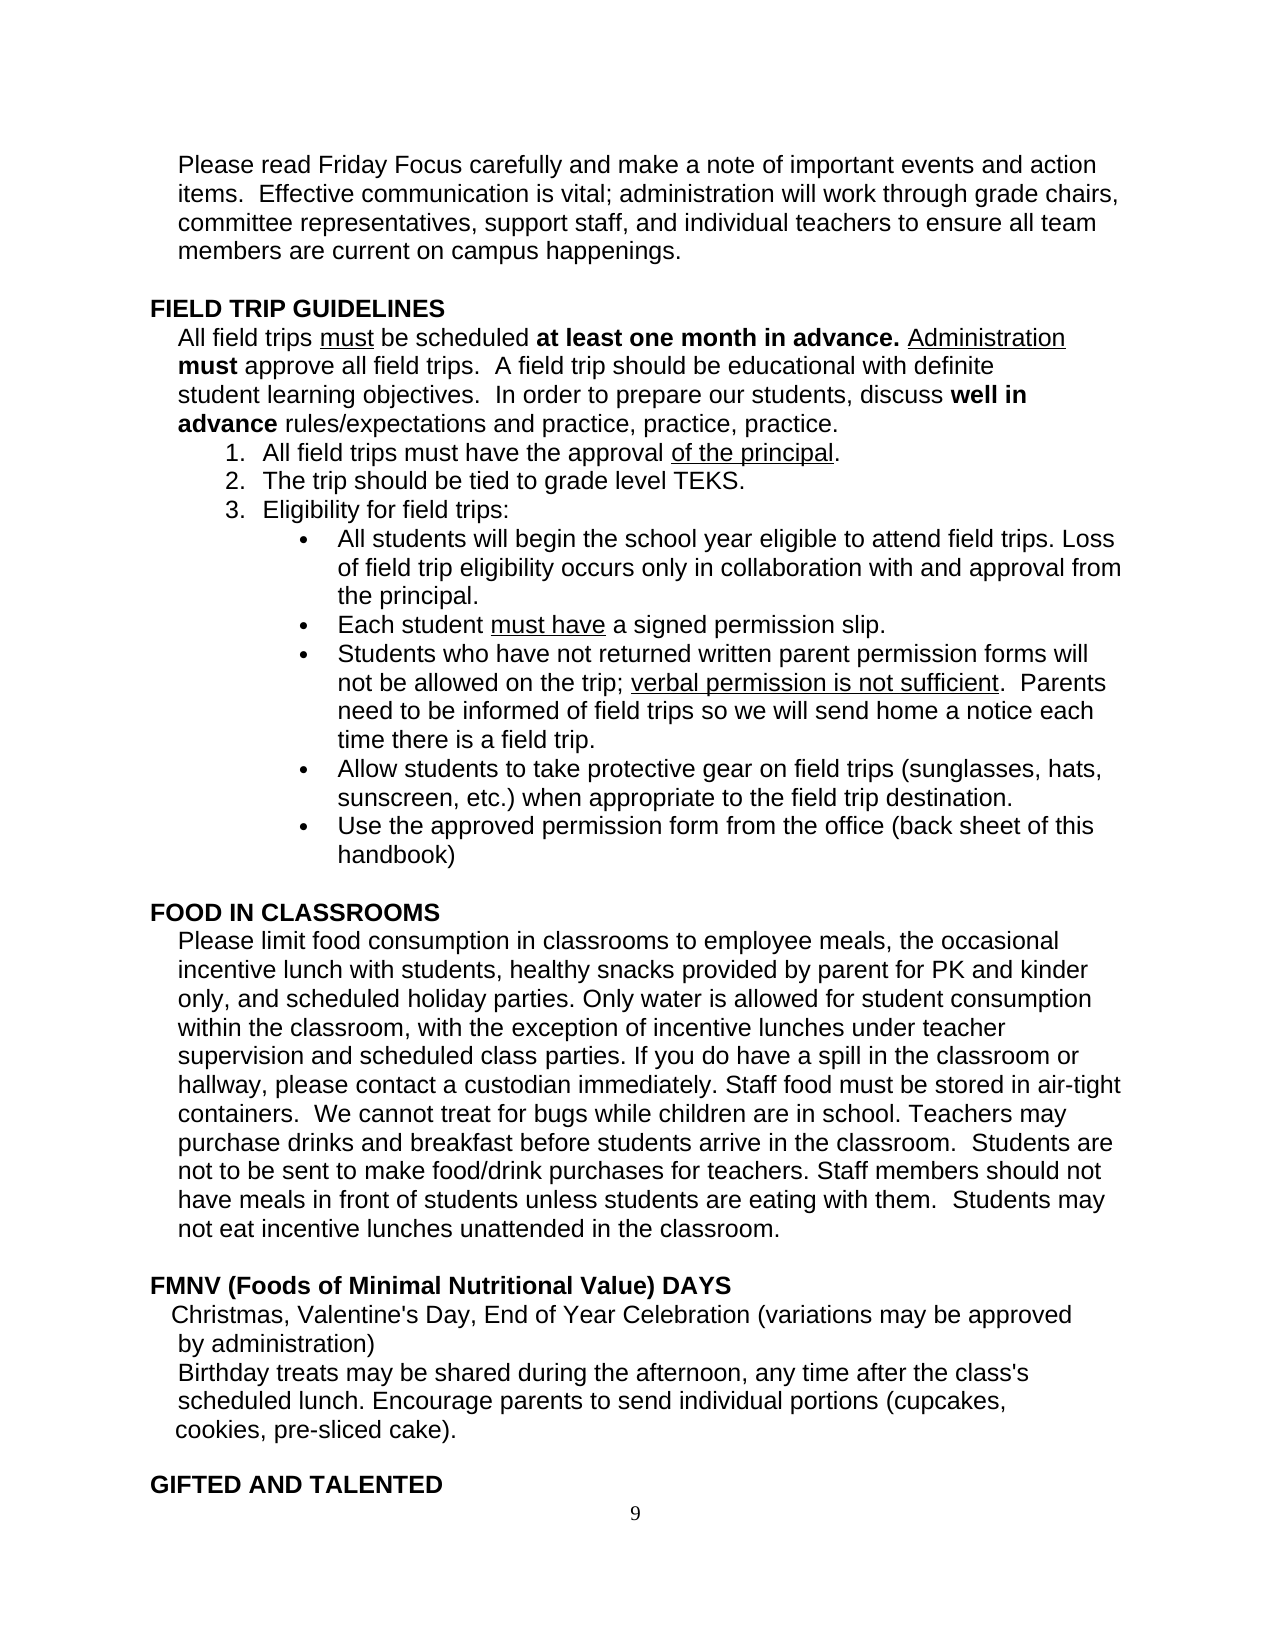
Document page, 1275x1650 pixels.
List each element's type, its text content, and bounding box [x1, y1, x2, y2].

text GIFTED AND TALENTED [150, 1470, 1125, 1499]
list All field trips must have the approval of the principal. [225, 437, 1125, 466]
text cookies, pre-sliced cake). [112, 1415, 1125, 1444]
text containers. We cannot treat for bugs while children are in school. Teachers may [150, 1099, 1125, 1127]
list Use the approved permission form from the office (back sheet of this handbook) [300, 811, 1125, 869]
text committee representatives, support staff, and individual teachers to ensure all team [150, 207, 1125, 236]
text must approve all field trips. A field trip should be educational with definite [150, 351, 1125, 380]
text not to be sent to make food/drink purchases for teachers. Staff members should not [150, 1156, 1125, 1185]
list Each student must have a signed permission slip. [300, 610, 1125, 639]
text have meals in front of students unless students are eating with them. Students may [150, 1185, 1125, 1214]
text advance rules/expectations and practice, practice, practice. [150, 409, 1125, 437]
text FOOD IN CLASSROOMS [150, 897, 1125, 926]
text FIELD TRIP GUIDELINES [150, 294, 1125, 322]
text items. Effective communication is vital; administration will work through grade chairs, [150, 179, 1125, 207]
text scheduled lunch. Encourage parents to send individual portions (cupcakes, [112, 1386, 1125, 1415]
text within the classroom, with the exception of incentive lunches under teacher [150, 1012, 1125, 1041]
text Please read Friday Focus carefully and make a note of important events and action [150, 150, 1125, 179]
text purchase drinks and breakfast before students arrive in the classroom. Students are [150, 1127, 1125, 1156]
text Christmas, Valentine's Day, End of Year Celebration (variations may be approved [150, 1300, 1125, 1329]
text hallway, please contact a custodian immediately. Staff food must be stored in air-tight [150, 1070, 1125, 1099]
list Eligibility for field trips: [225, 495, 1125, 524]
list Allow students to take protective gear on field trips (sunglasses, hats, sunscreen, etc.) when appropriate to the field trip destination. [300, 754, 1125, 811]
text only, and scheduled holiday parties. Only water is allowed for student consumption [150, 984, 1125, 1012]
list Students who have not returned written parent permission forms will not be allowed on the trip; verbal permission is not sufficient. Parents need to be informed of field trips so we will send home a notice each time there is a field trip. [300, 639, 1125, 754]
list All students will begin the school year eligible to attend field trips. Loss of field trip eligibility occurs only in collaboration with and approval from the principal. [300, 524, 1125, 610]
text members are current on campus happenings. [150, 236, 1125, 265]
text incentive lunch with students, healthy snacks provided by parent for PK and kinder [150, 955, 1125, 984]
text All field trips must be scheduled at least one month in advance. Administration [150, 322, 1125, 351]
text FMNV (Foods of Minimal Nutritional Value) DAYS [150, 1271, 1125, 1300]
text supervision and scheduled class parties. If you do have a spill in the classroom or [150, 1041, 1125, 1070]
text Birthday treats may be shared during the afternoon, any time after the class's [150, 1357, 1125, 1386]
text by administration) [150, 1329, 1125, 1357]
text student learning objectives. In order to prepare our students, discuss well in [150, 380, 1125, 409]
text not eat incentive lunches unattended in the classroom. [150, 1214, 1125, 1242]
list The trip should be tied to grade level TEKS. [225, 466, 1125, 495]
text Please limit food consumption in classrooms to employee meals, the occasional [150, 926, 1125, 955]
